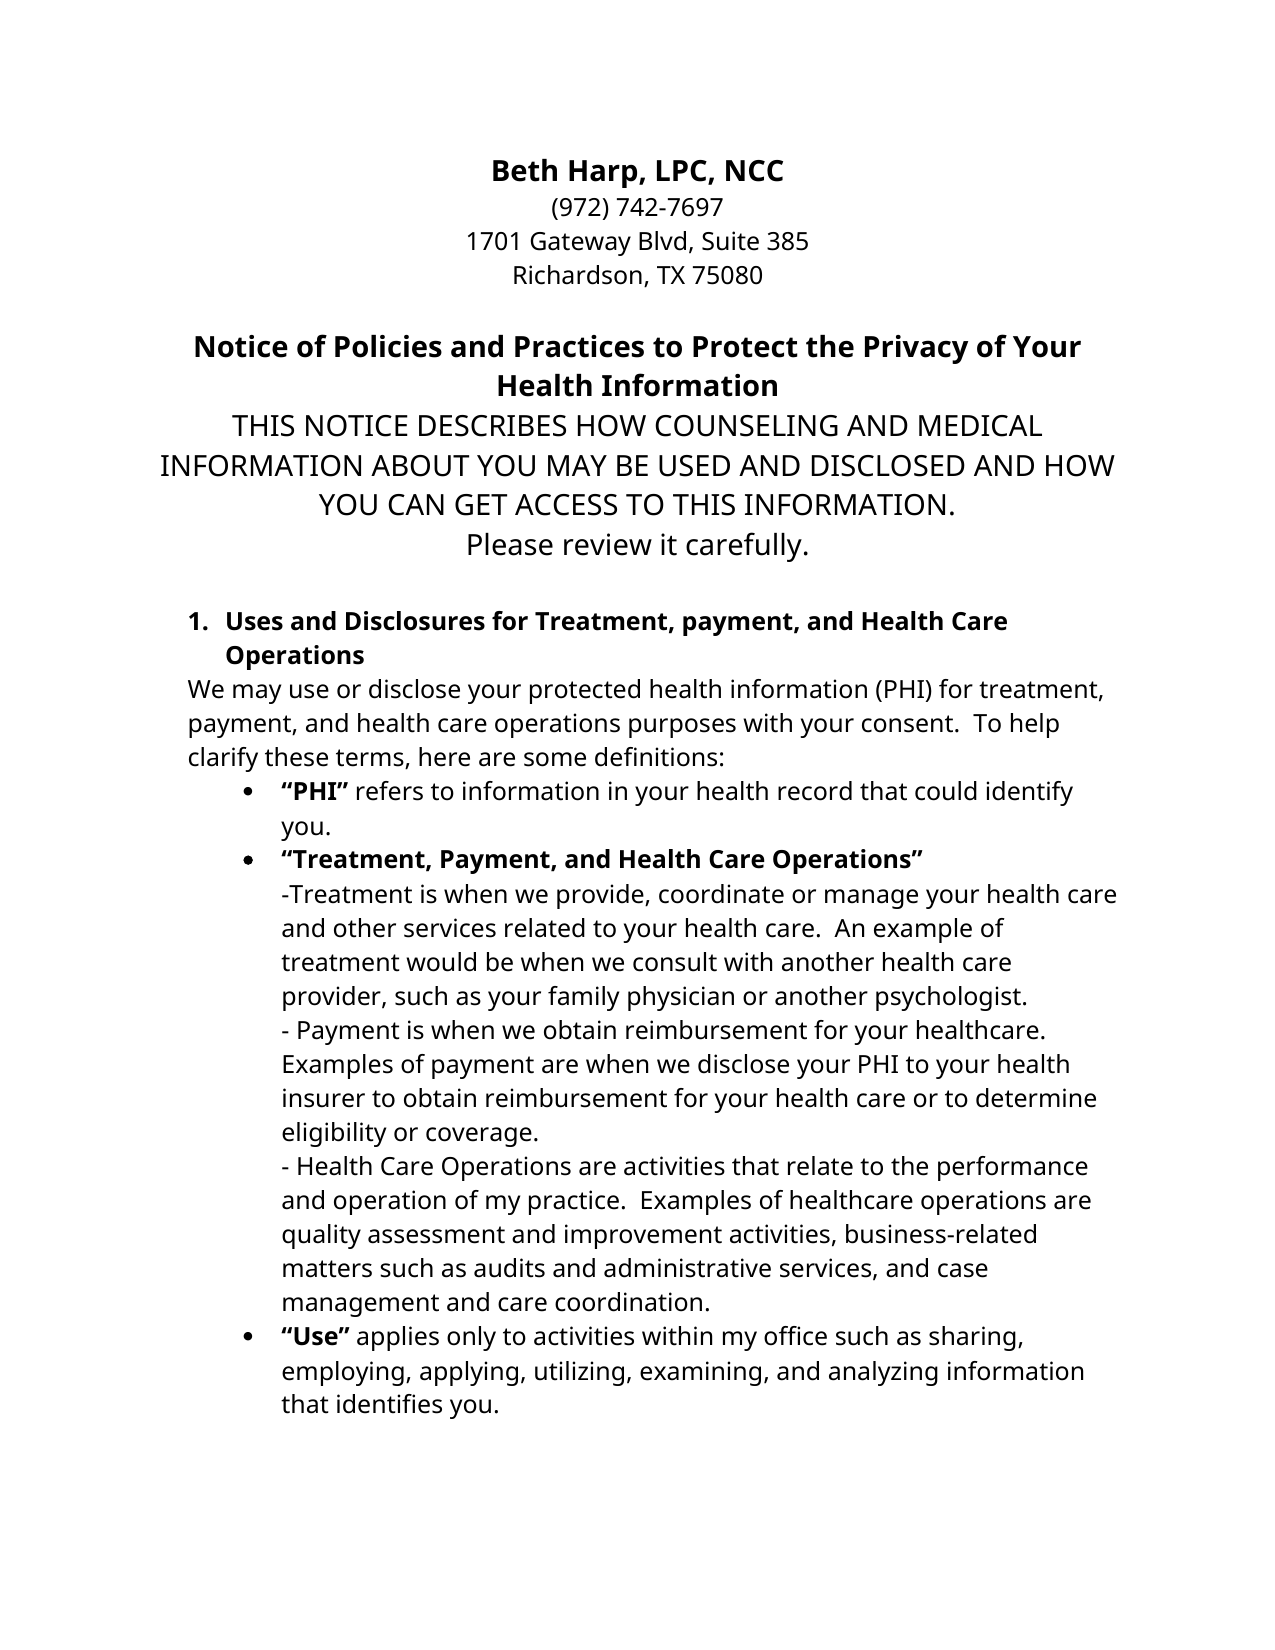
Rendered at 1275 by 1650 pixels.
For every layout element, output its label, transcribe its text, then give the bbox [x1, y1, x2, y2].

text Please review it carefully. [150, 524, 1125, 564]
text (972) 742-7697 [150, 190, 1125, 224]
text - Payment is when we obtain reimbursement for your healthcare. Examples of payment are when we disclose your PHI to your health insurer to obtain reimbursement for your health care or to determine eligibility or coverage. [281, 1012, 1125, 1149]
text We may use or disclose your protected health information (PHI) for treatment, payment, and health care operations purposes with your consent. To help clarify these terms, here are some definitions: [187, 672, 1125, 774]
list “Treatment, Payment, and Health Care Operations” [244, 842, 1125, 876]
text THIS NOTICE DESCRIBES HOW COUNSELING AND MEDICAL INFORMATION ABOUT YOU MAY BE USED AND DISCLOSED AND HOW YOU CAN GET ACCESS TO THIS INFORMATION. [150, 405, 1125, 524]
list Uses and Disclosures for Treatment, payment, and Health Care Operations [187, 604, 1125, 672]
text Notice of Policies and Practices to Protect the Privacy of Your Health Information [150, 326, 1125, 405]
text Richardson, TX 75080 [150, 258, 1125, 292]
text - Health Care Operations are activities that relate to the performance and operation of my practice. Examples of healthcare operations are quality assessment and improvement activities, business-related matters such as audits and administrative services, and case management and care coordination. [281, 1149, 1125, 1319]
list “Use” applies only to activities within my office such as sharing, employing, applying, utilizing, examining, and analyzing information that identifies you. [244, 1319, 1125, 1421]
text 1701 Gateway Blvd, Suite 385 [150, 224, 1125, 258]
text -Treatment is when we provide, coordinate or manage your health care and other services related to your health care. An example of treatment would be when we consult with another health care provider, such as your family physician or another psychologist. [281, 876, 1125, 1012]
text Beth Harp, LPC, NCC [150, 150, 1125, 190]
list “PHI” refers to information in your health record that could identify you. [244, 774, 1125, 842]
